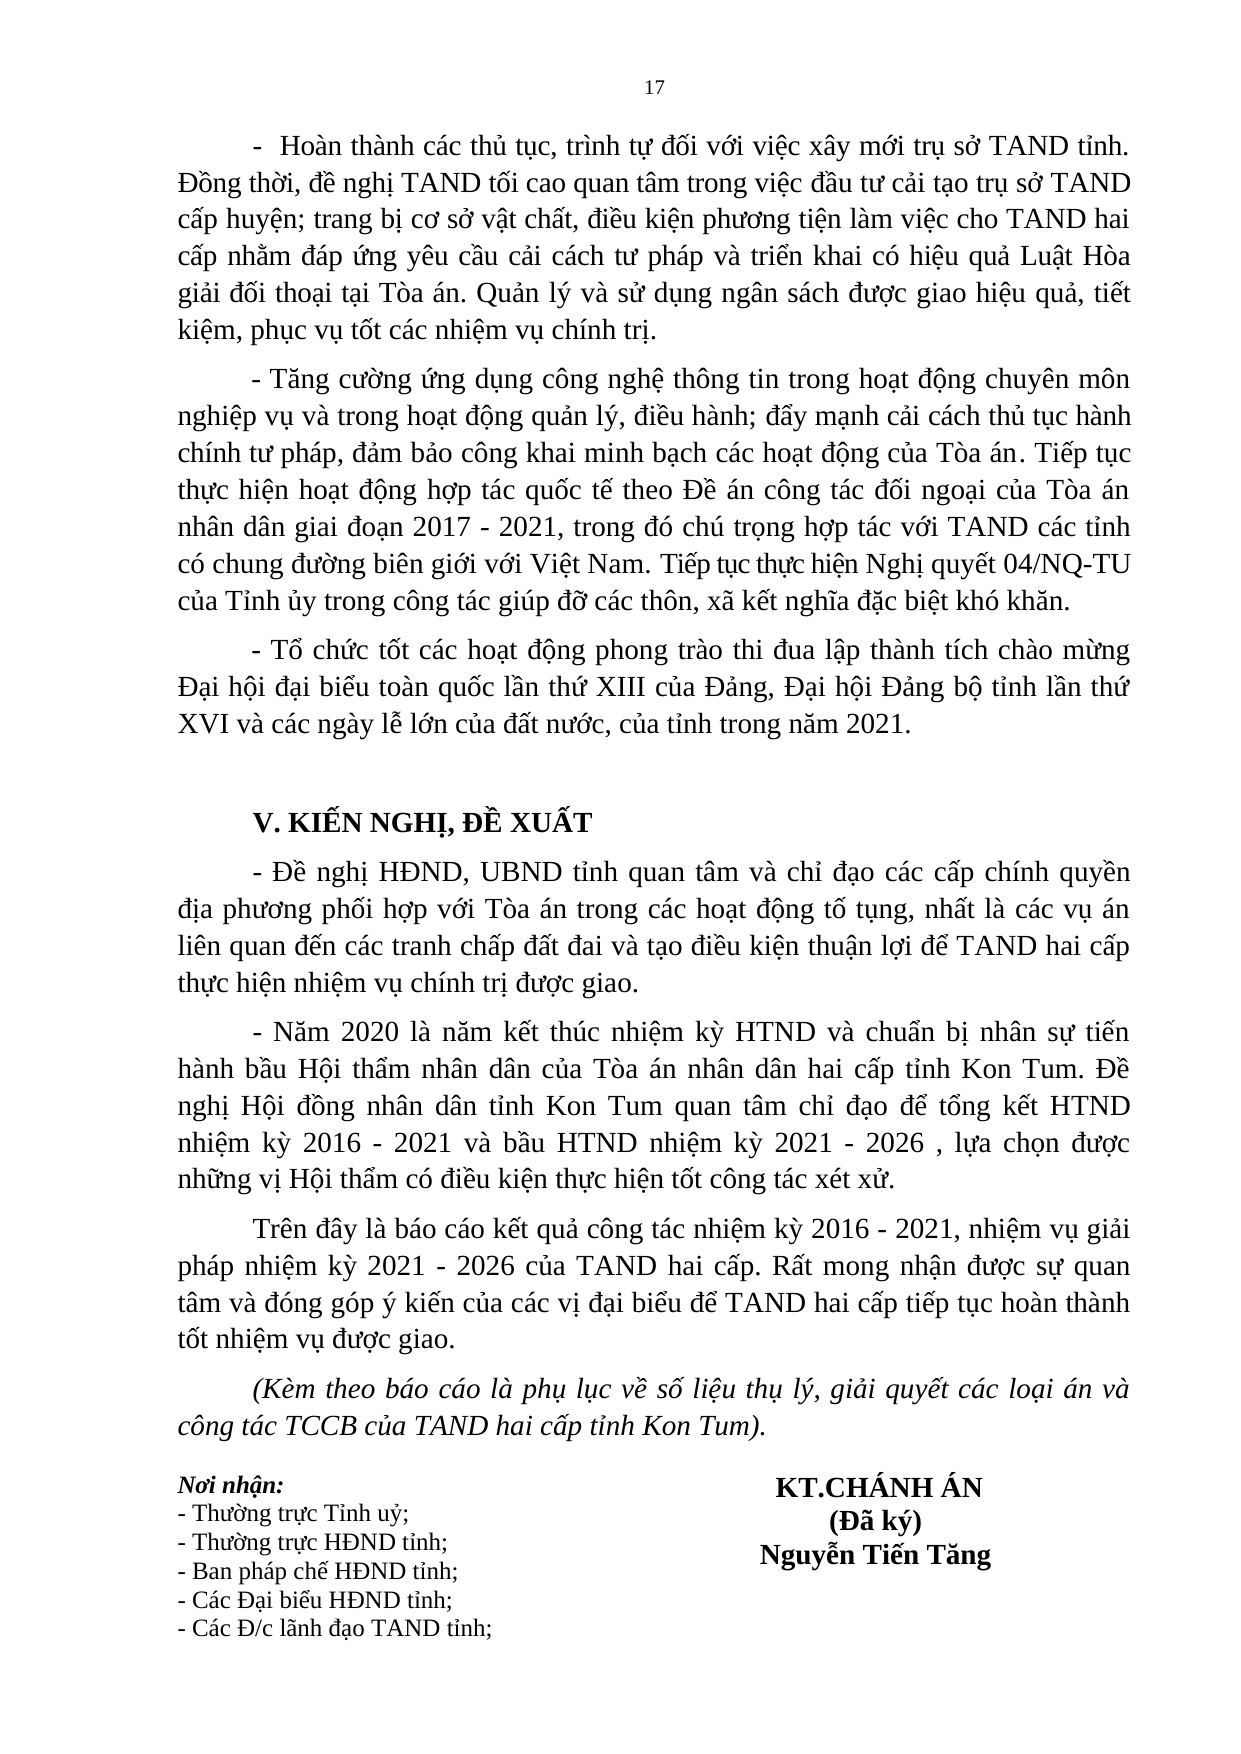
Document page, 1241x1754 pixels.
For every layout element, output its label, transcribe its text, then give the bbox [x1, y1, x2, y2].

text V. KIẾN NGHỊ, ĐỀ XUẤT [177, 805, 1132, 838]
text - Đề nghị HĐND, UBND tỉnh quan tâm và chỉ đạo các cấp chính quyền địa phương phối hợp với Tòa án trong các hoạt động tố tụng, nhất là các vụ án liên quan đến các tranh chấp đất đai và tạo điều kiện thuận lợi để TAND hai cấp thực hiện nhiệm vụ chính trị được giao. [177, 854, 1132, 998]
text - Năm 2020 là năm kết thúc nhiệm kỳ HTND và chuẩn bị nhân sự tiến hành bầu Hội thẩm nhân dân của Tòa án nhân dân hai cấp tỉnh Kon Tum. Đề nghị Hội đồng nhân dân tỉnh Kon Tum quan tâm chỉ đạo để tổng kết HTND nhiệm kỳ 2016 - 2021 và bầu HTND nhiệm kỳ 2021 - 2026 , lựa chọn được những vị Hội thẩm có điều kiện thực hiện tốt công tác xét xử. [177, 1014, 1132, 1195]
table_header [166, 1445, 638, 1642]
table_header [639, 1445, 1112, 1642]
text - Tổ chức tốt các hoạt động phong trào thi đua lập thành tích chào mừng Đại hội đại biểu toàn quốc lần thứ XIII của Đảng, Đại hội Đảng bộ tỉnh lần thứ XVI và các ngày lễ lớn của đất nước, của tỉnh trong năm 2021. [177, 632, 1132, 739]
text - Tăng cường ứng dụng công nghệ thông tin trong hoạt động chuyên môn nghiệp vụ và trong hoạt động quản lý, điều hành; đẩy mạnh cải cách thủ tục hành chính tư pháp, đảm bảo công khai minh bạch các hoạt động của Tòa án. Tiếp tục thực hiện hoạt động hợp tác quốc tế theo Đề án công tác đối ngoại của Tòa án nhân dân giai đoạn 2017 - 2021, trong đó chú trọng hợp tác với TAND các tỉnh có chung đường biên giới với Việt Nam. Tiếp tục thực hiện Nghị quyết 04/NQ-TU của Tỉnh ủy trong công tác giúp đỡ các thôn, xã kết nghĩa đặc biệt khó khăn. [177, 362, 1132, 616]
text - Hoàn thành các thủ tục, trình tự đối với việc xây mới trụ sở TAND tỉnh. Đồng thời, đề nghị TAND tối cao quan tâm trong việc đầu tư cải tạo trụ sở TAND cấp huyện; trang bị cơ sở vật chất, điều kiện phương tiện làm việc cho TAND hai cấp nhằm đáp ứng yêu cầu cải cách tư pháp và triển khai có hiệu quả Luật Hòa giải đối thoại tại Tòa án. Quản lý và sử dụng ngân sách được giao hiệu quả, tiết kiệm, phục vụ tốt các nhiệm vụ chính trị. [177, 128, 1132, 346]
text (Kèm theo báo cáo là phụ lục về số liệu thụ lý, giải quyết các loại án và công tác TCCB của TAND hai cấp tỉnh Kon Tum). [177, 1371, 1132, 1441]
text Trên đây là báo cáo kết quả công tác nhiệm kỳ 2016 - 2021, nhiệm vụ giải pháp nhiệm kỳ 2021 - 2026 của TAND hai cấp. Rất mong nhận được sự quan tâm và đóng góp ý kiến của các vị đại biểu để TAND hai cấp tiếp tục hoàn thành tốt nhiệm vụ được giao. [177, 1211, 1132, 1355]
